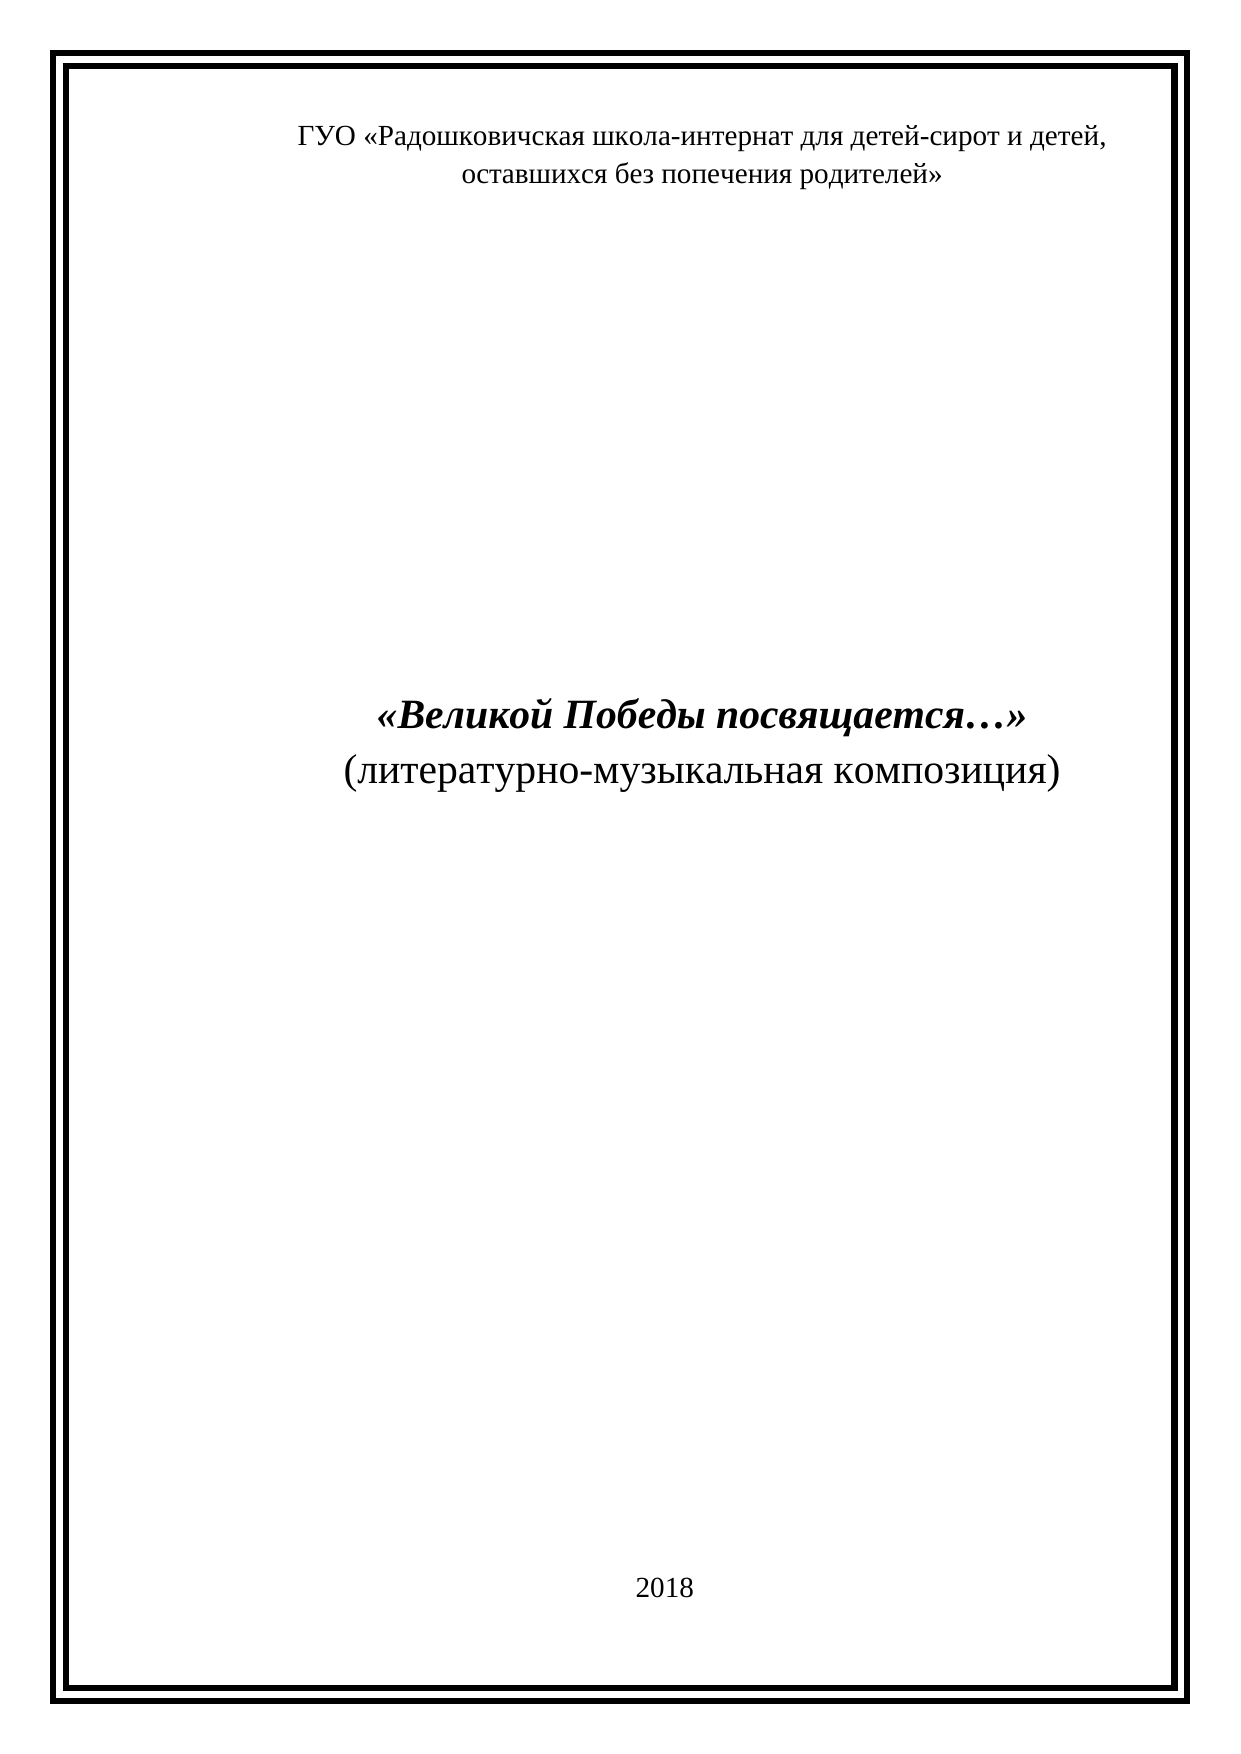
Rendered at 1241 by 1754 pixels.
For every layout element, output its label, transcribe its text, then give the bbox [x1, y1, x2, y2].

list (литературно-музыкальная композиция) [252, 745, 1152, 793]
list «Великой Победы посвящается…» [252, 690, 1152, 738]
list ГУО «Радошковичская школа-интернат для детей-сирот и детей, [252, 118, 1152, 152]
text 2018 [177, 1570, 1152, 1603]
list оставшихся без попечения родителей» [252, 157, 1152, 190]
